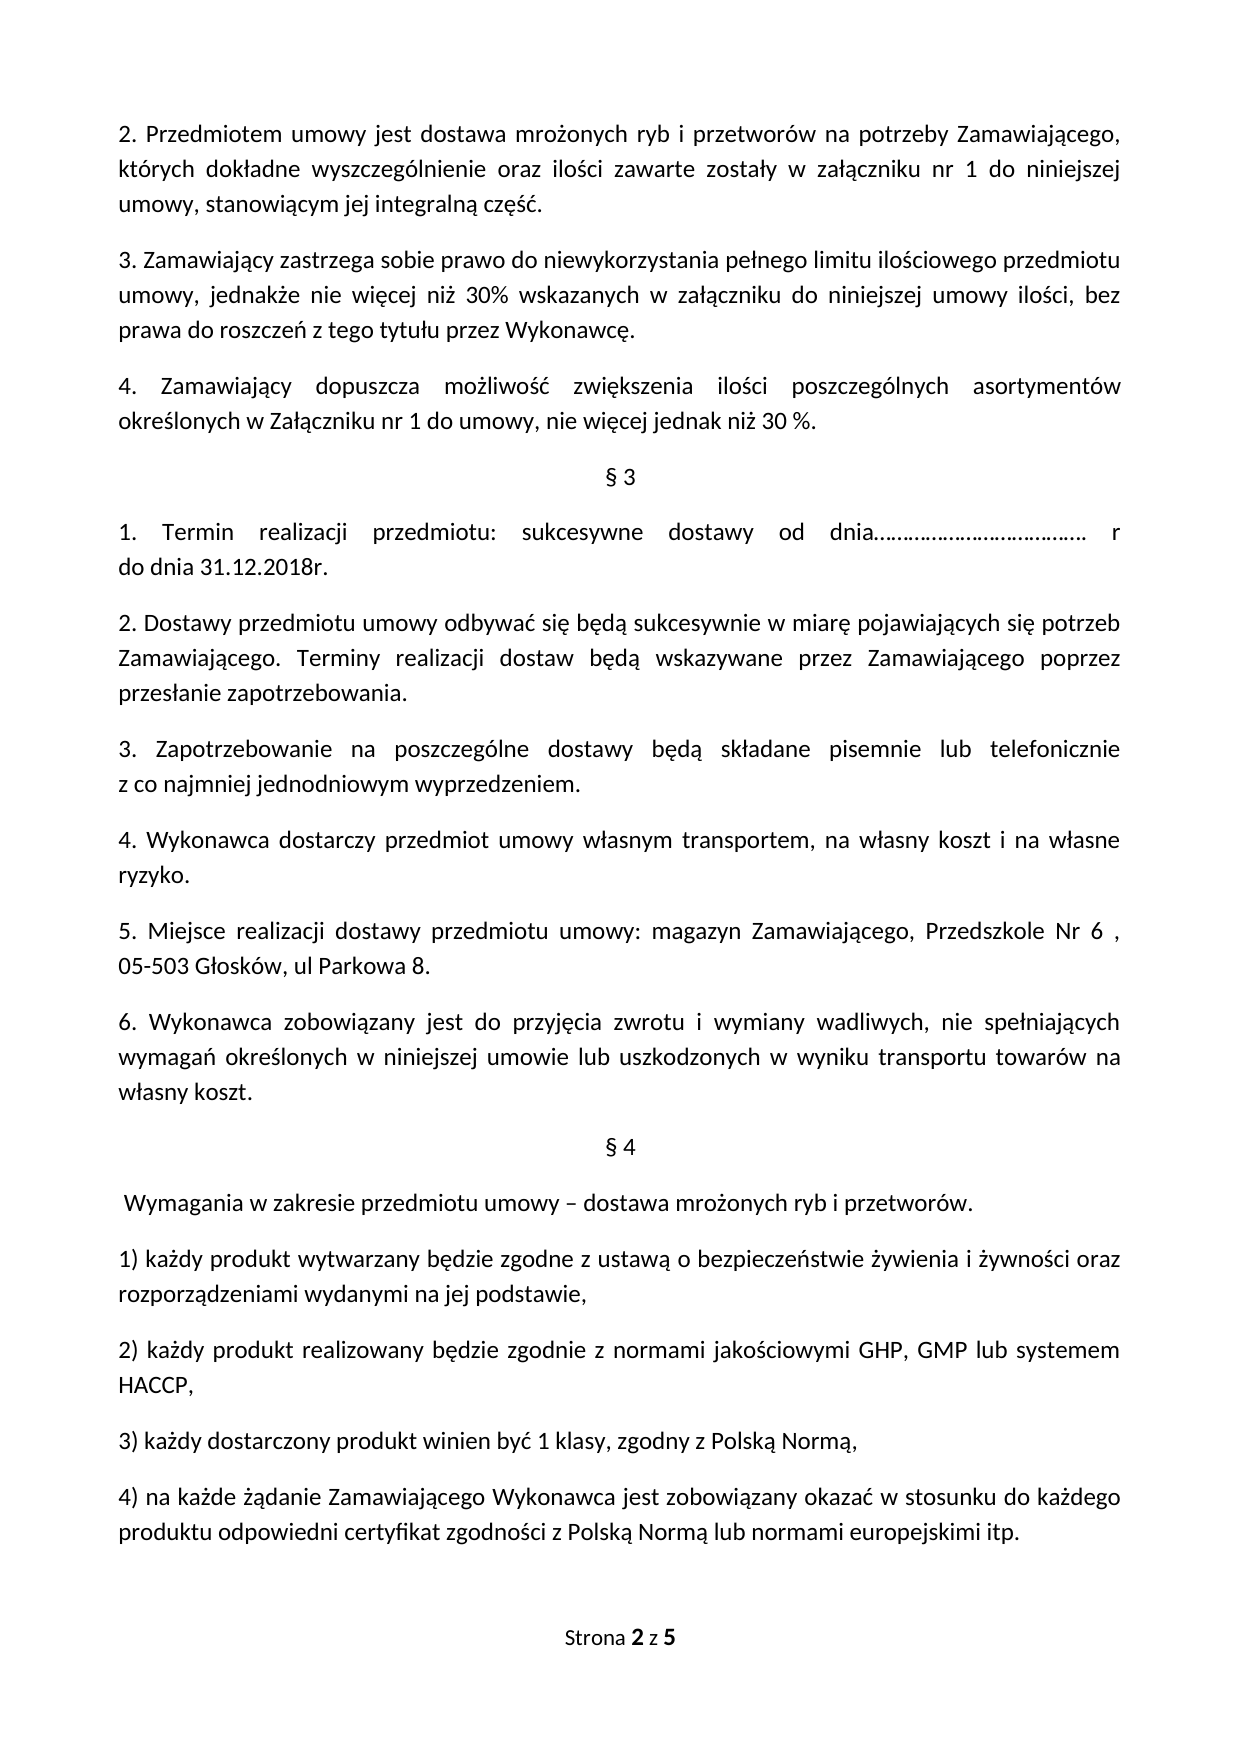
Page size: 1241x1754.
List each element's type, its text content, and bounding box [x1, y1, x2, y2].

text 4. Zamawiający dopuszcza możliwość zwiększenia ilości poszczególnych asortymentów określonych w Załączniku nr 1 do umowy, nie więcej jednak niż 30 %. [118, 370, 1122, 435]
text 4) na każde żądanie Zamawiającego Wykonawca jest zobowiązany okazać w stosunku do każdego produktu odpowiedni certyfikat zgodności z Polską Normą lub normami europejskimi itp. [118, 1481, 1122, 1546]
text 2) każdy produkt realizowany będzie zgodnie z normami jakościowymi GHP, GMP lub systemem HACCP, [118, 1334, 1122, 1399]
text 5. Miejsce realizacji dostawy przedmiotu umowy: magazyn Zamawiającego, Przedszkole Nr 6 , 05-503 Głosków, ul Parkowa 8. [118, 915, 1122, 980]
text 3. Zamawiający zastrzega sobie prawo do niewykorzystania pełnego limitu ilościowego przedmiotu umowy, jednakże nie więcej niż 30% wskazanych w załączniku do niniejszej umowy ilości, bez prawa do roszczeń z tego tytułu przez Wykonawcę. [118, 244, 1122, 344]
text 1) każdy produkt wytwarzany będzie zgodne z ustawą o bezpieczeństwie żywienia i żywności oraz rozporządzeniami wydanymi na jej podstawie, [118, 1243, 1122, 1309]
text 2. Dostawy przedmiotu umowy odbywać się będą sukcesywnie w miarę pojawiających się potrzeb Zamawiającego. Terminy realizacji dostaw będą wskazywane przez Zamawiającego poprzez przesłanie zapotrzebowania. [118, 607, 1122, 708]
text 3. Zapotrzebowanie na poszczególne dostawy będą składane pisemnie lub telefonicznie z co najmniej jednodniowym wyprzedzeniem. [118, 733, 1122, 799]
text Wymagania w zakresie przedmiotu umowy – dostawa mrożonych ryb i przetworów. [118, 1187, 1122, 1218]
text 6. Wykonawca zobowiązany jest do przyjęcia zwrotu i wymiany wadliwych, nie spełniających wymagań określonych w niniejszej umowie lub uszkodzonych w wyniku transportu towarów na własny koszt. [118, 1006, 1122, 1106]
text 3) każdy dostarczony produkt winien być 1 klasy, zgodny z Polską Normą, [118, 1425, 1122, 1455]
text 4. Wykonawca dostarczy przedmiot umowy własnym transportem, na własny koszt i na własne ryzyko. [118, 824, 1122, 889]
text 1. Termin realizacji przedmiotu: sukcesywne dostawy od dnia………………………………. r do dnia 31.12.2018r. [118, 516, 1122, 582]
text 2. Przedmiotem umowy jest dostawa mrożonych ryb i przetworów na potrzeby Zamawiającego, których dokładne wyszczególnienie oraz ilości zawarte zostały w załączniku nr 1 do niniejszej umowy, stanowiącym jej integralną część. [118, 118, 1122, 219]
text § 3 [118, 461, 1122, 491]
text § 4 [118, 1131, 1122, 1162]
